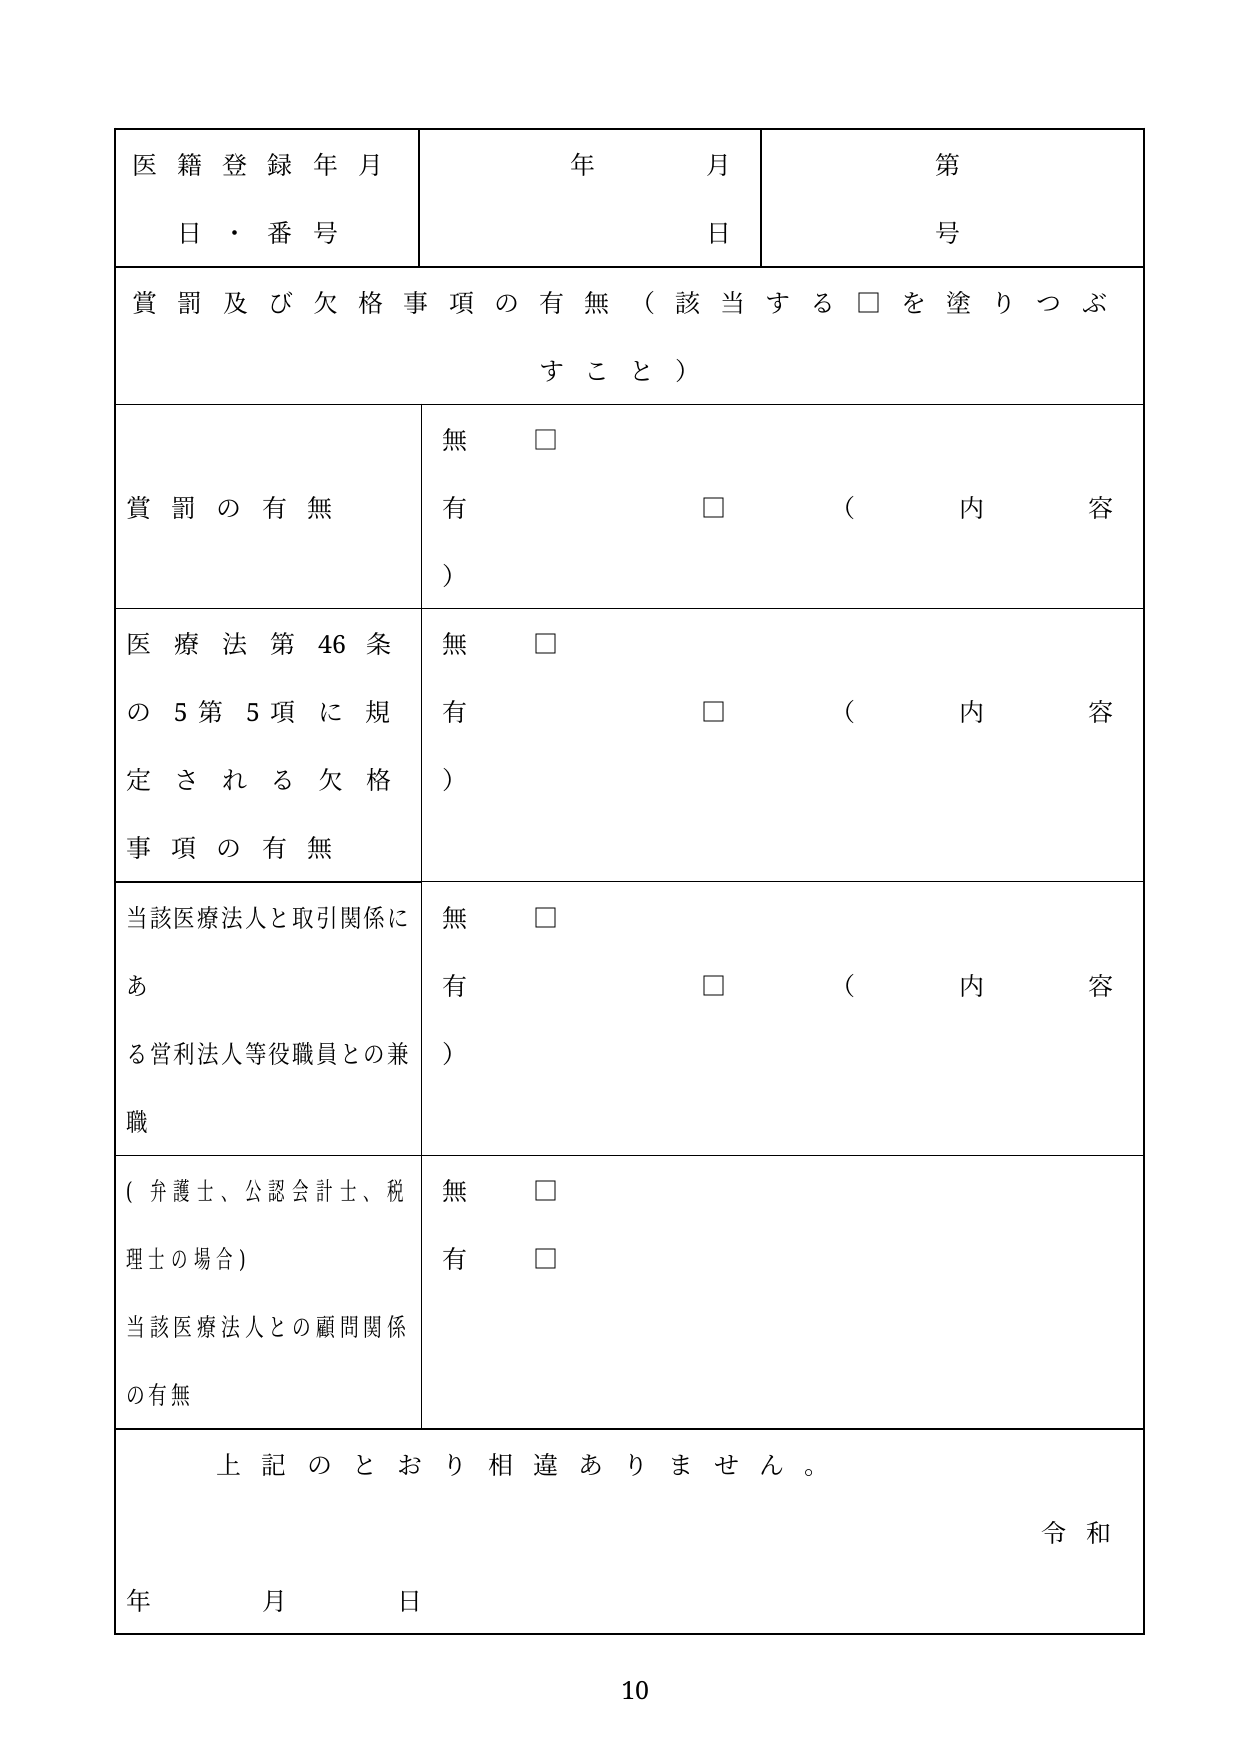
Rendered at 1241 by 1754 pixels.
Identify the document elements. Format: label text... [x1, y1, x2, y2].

table_cell 年 月 日 [420, 130, 760, 266]
table_cell 医籍登録年月日・番号 [116, 130, 418, 266]
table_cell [116, 1430, 1143, 1633]
table_cell (弁護士、公認会計士、税理士の場合) 当該医療法人との顧問関係の有無 [116, 1156, 421, 1427]
table_cell 無 □ 有 □（内容 ） [422, 882, 1143, 1155]
table_cell 無 □ 有 □（内容 ） [422, 405, 1143, 608]
table_cell 無 □ 有 □（内容 ） [422, 609, 1143, 881]
table_cell 賞罰の有無 [116, 405, 421, 608]
table_cell 賞罰及び欠格事項の有無（該当する□を塗りつぶすこと） [116, 268, 1143, 403]
table_cell 医療法第46条の5第5項に規定される欠格事項の有無 [116, 609, 421, 881]
table_cell 当該医療法人と取引関係にあ る営利法人等役職員との兼職 [116, 883, 421, 1155]
table_cell 無 □ 有 □ [422, 1156, 1143, 1427]
table_cell 第 号 [762, 130, 1143, 266]
